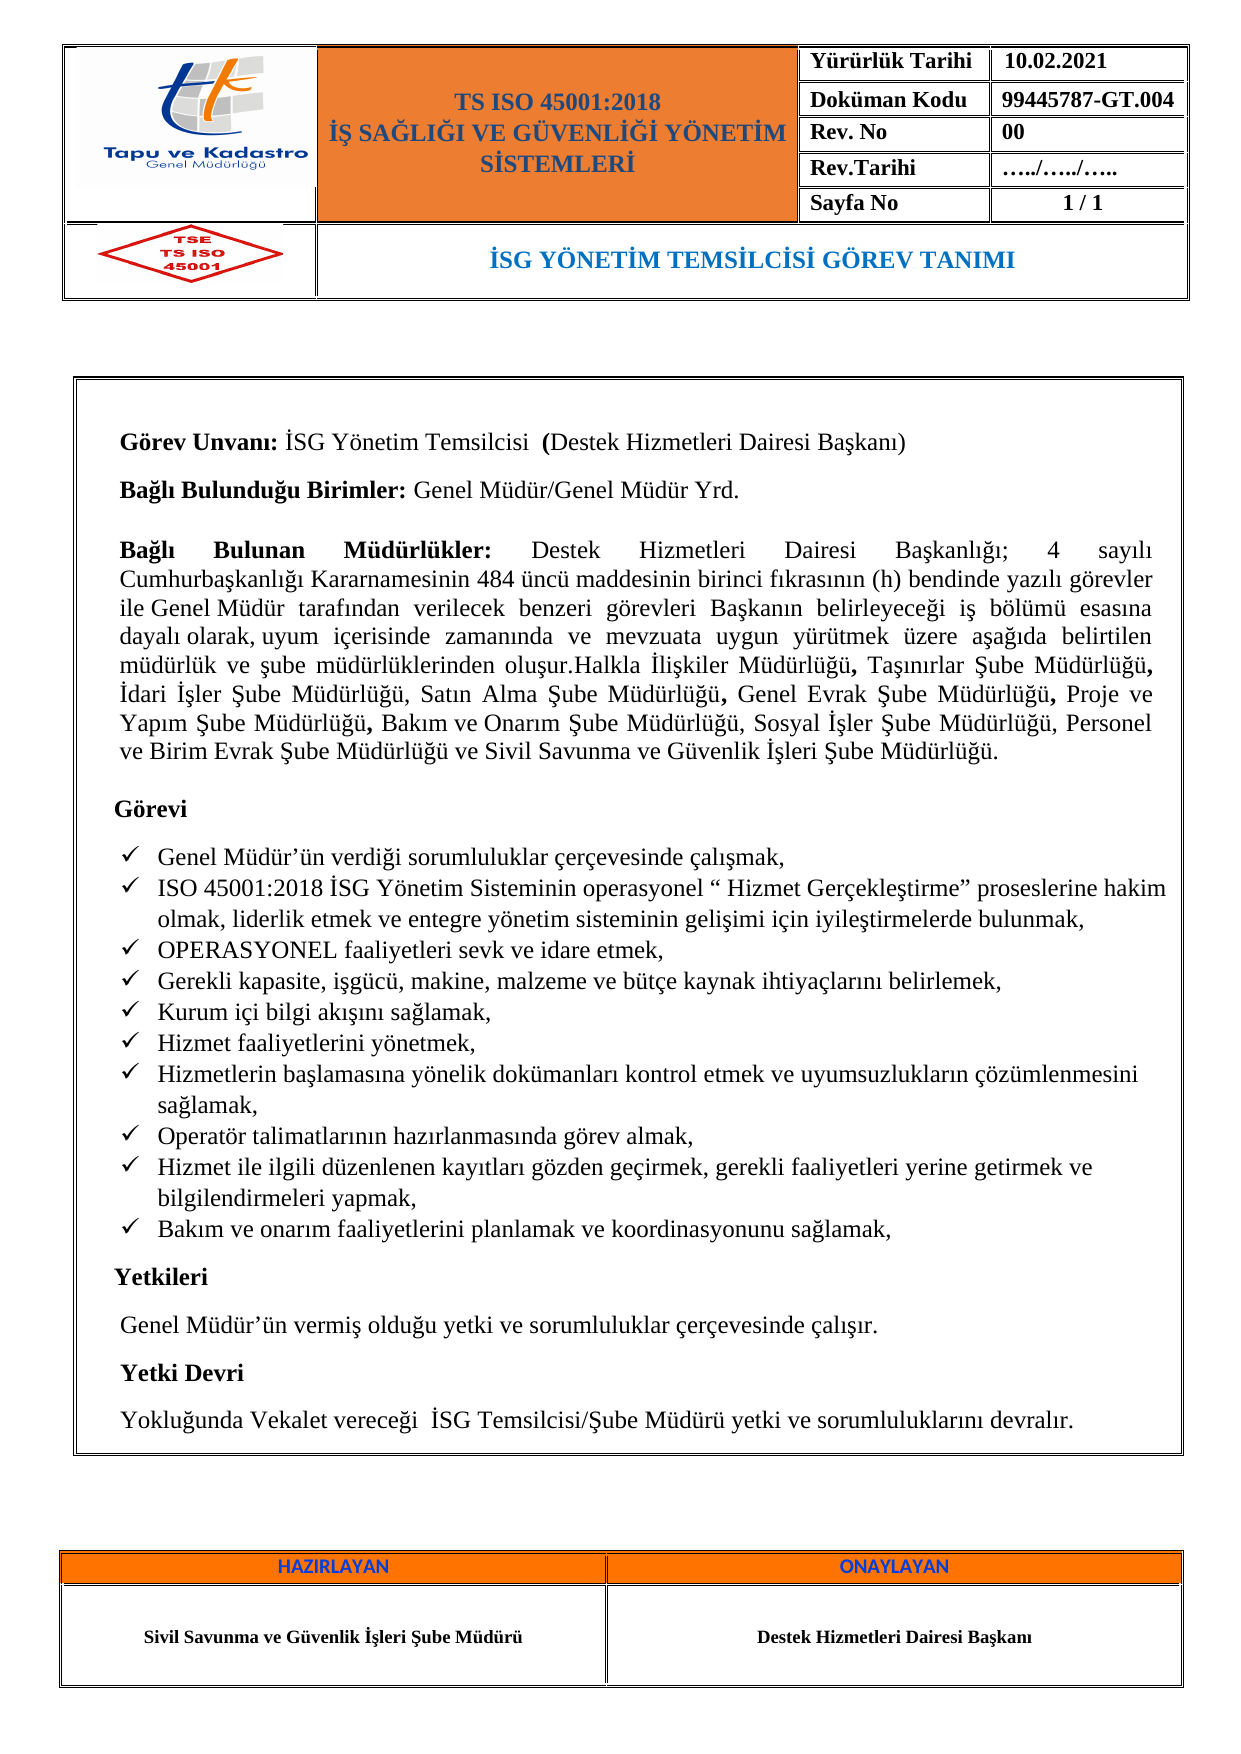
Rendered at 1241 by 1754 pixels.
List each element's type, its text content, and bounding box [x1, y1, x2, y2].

picture [97, 224, 284, 283]
table_header Görev Unvanı: İSG Yönetim Temsilcisi (Destek Hizmetleri Dairesi Başkanı) Bağlı Bulunduğu Birimler: Genel Müdür/Genel Müdür Yrd. Bağlı Bulunan Müdürlükler: Destek Hizmetleri Dairesi Başkanlığı; 4 sayılı Cumhurbaşkanlığı Kararnamesinin 484 üncü maddesinin birinci fıkrasının (h) bendinde yazılı görevler ile Genel Müdür tarafından verilecek benzeri görevleri Başkanın belirleyeceği iş bölümü esasına dayalı olarak, uyum içerisinde zamanında ve mevzuata uygun yürütmek üzere aşağıda belirtilen müdürlük ve şube müdürlüklerinden oluşur.Halkla İlişkiler Müdürlüğü, Taşınırlar Şube Müdürlüğü, İdari İşler Şube Müdürlüğü, Satın Alma Şube Müdürlüğü, Genel Evrak Şube Müdürlüğü, Proje ve Yapım Şube Müdürlüğü, Bakım ve Onarım Şube Müdürlüğü, Sosyal İşler Şube Müdürlüğü, Personel ve Birim Evrak Şube Müdürlüğü ve Sivil Savunma ve Güvenlik İşleri Şube Müdürlüğü. Görevi Genel Müdür’ün verdiği sorumluluklar çerçevesinde çalışmak, ISO 45001:2018 İSG Yönetim Sisteminin operasyonel “ Hizmet Gerçekleştirme” proseslerine hakim olmak, liderlik etmek ve entegre yönetim sisteminin gelişimi için iyileştirmelerde bulunmak, OPERASYONEL faaliyetleri sevk ve idare etmek, Gerekli kapasite, işgücü, makine, malzeme ve bütçe kaynak ihtiyaçlarını belirlemek, Kurum içi bilgi akışını sağlamak, Hizmet faaliyetlerini yönetmek, Hizmetlerin başlamasına yönelik dokümanları kontrol etmek ve uyumsuzlukların çözümlenmesini sağlamak, Operatör talimatlarının hazırlanmasında görev almak, Hizmet ile ilgili düzenlenen kayıtları gözden geçirmek, gerekli faaliyetleri yerine getirmek ve bilgilendirmeleri yapmak, Bakım ve onarım faaliyetlerini planlamak ve koordinasyonunu sağlamak, Yetkileri Genel Müdür’ün vermiş olduğu yetki ve sorumluluklar çerçevesinde çalışır. Yetki Devri Yokluğunda Vekalet vereceği İSG Temsilcisi/Şube Müdürü yetki ve sorumluluklarını devralır. [77, 380, 1181, 1453]
picture [76, 47, 317, 187]
